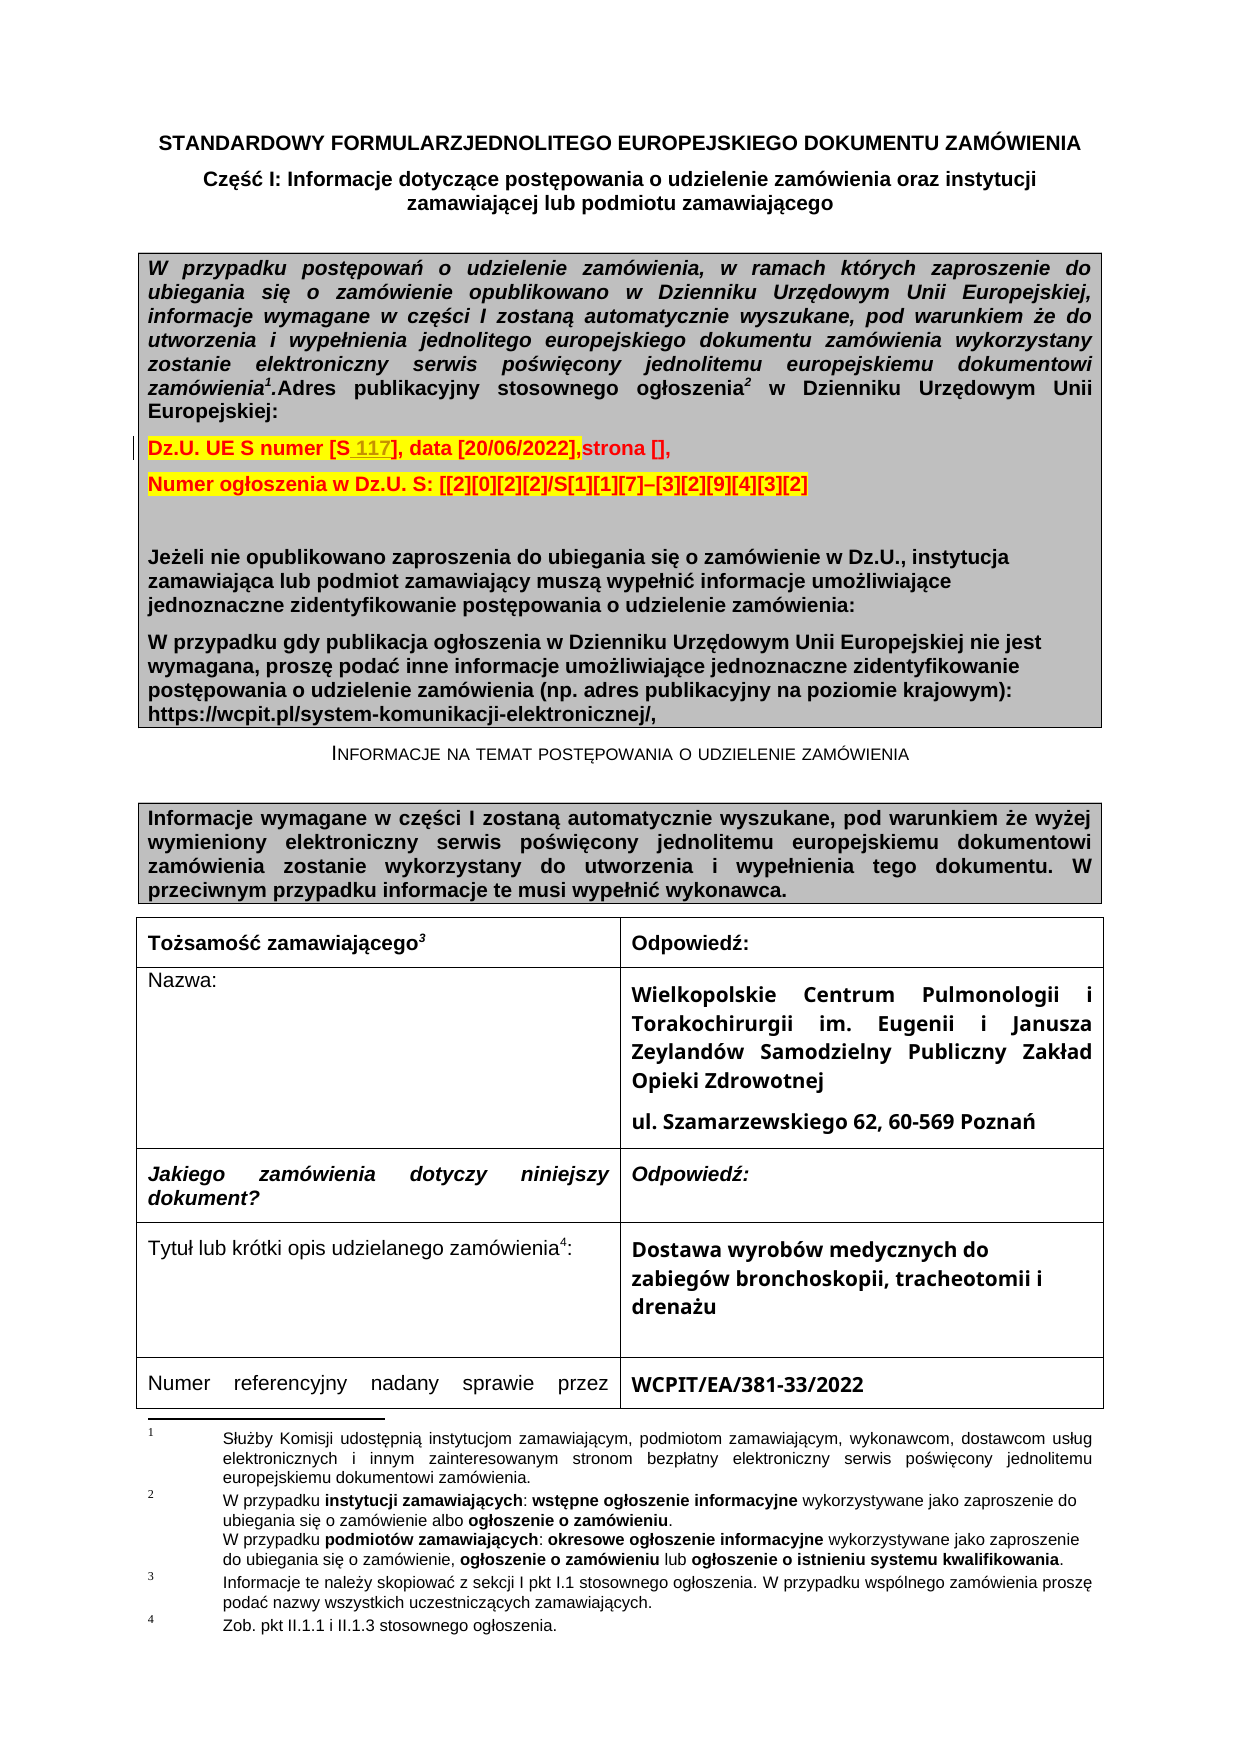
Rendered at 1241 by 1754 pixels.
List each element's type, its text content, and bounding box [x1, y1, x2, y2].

text W przypadku postępowań o udzielenie zamówienia, w ramach których zaproszenie do ubiegania się o zamówienie opublikowano w Dzienniku Urzędowym Unii Europejskiej, informacje wymagane w części I zostaną automatycznie wyszukane, pod warunkiem że do utworzenia i wypełnienia jednolitego europejskiego dokumentu zamówienia wykorzystany zostanie elektroniczny serwis poświęcony jednolitemu europejskiemu dokumentowi zamówienia.Adres publikacyjny stosownego ogłoszenia w Dzienniku Urzędowym Unii Europejskiej: [139, 254, 1101, 423]
text W przypadku gdy publikacja ogłoszenia w Dzienniku Urzędowym Unii Europejskiej nie jest wymagana, proszę podać inne informacje umożliwiające jednoznaczne zidentyfikowanie postępowania o udzielenie zamówienia (np. adres publikacyjny na poziomie krajowym): https://wcpit.pl/system-komunikacji-elektronicznej/, [139, 626, 1101, 727]
title Część I: Informacje dotyczące postępowania o udzielenie zamówienia oraz instytucji zamawiającej lub podmiotu zamawiającego [148, 167, 1093, 215]
table_cell Nazwa: [137, 968, 620, 1148]
table_cell Tytuł lub krótki opis udzielanego zamówienia: [137, 1223, 620, 1357]
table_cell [621, 1358, 1103, 1407]
text Numer ogłoszenia w Dz.U. S: [[2][0][2][2]/S[1][1][7]–[3][2][9][4][3][2] [139, 469, 1101, 496]
table_header Odpowiedź: [621, 918, 1103, 967]
text Jeżeli nie opublikowano zaproszenia do ubiegania się o zamówienie w Dz.U., instytucja zamawiająca lub podmiot zamawiający muszą wypełnić informacje umożliwiające jednoznaczne zidentyfikowanie postępowania o udzielenie zamówienia: [139, 542, 1101, 617]
text Informacje wymagane w części I zostaną automatycznie wyszukane, pod warunkiem że wyżej wymieniony elektroniczny serwis poświęcony jednolitemu europejskiemu dokumentowi zamówienia zostanie wykorzystany do utworzenia i wypełnienia tego dokumentu. W przeciwnym przypadku informacje te musi wypełnić wykonawca. [139, 804, 1101, 903]
table_cell Dostawa wyrobów medycznych do zabiegów bronchoskopii, tracheotomii i drenażu [621, 1223, 1103, 1357]
table_cell Odpowiedź: [621, 1149, 1103, 1222]
title Informacje na temat postępowania o udzielenie zamówienia [148, 741, 1093, 765]
text Standardowy formularzjednolitego europejskiego dokumentu zamówienia [148, 131, 1093, 154]
table_cell Wielkopolskie Centrum Pulmonologii i Torakochirurgii im. Eugenii i Janusza Zeylandów Samodzielny Publiczny Zakład Opieki Zdrowotnej ul. Szamarzewskiego 62, 60-569 Poznań [621, 968, 1103, 1148]
table_cell Jakiego zamówienia dotyczy niniejszy dokument? [137, 1149, 620, 1222]
table_header Tożsamość zamawiającego [137, 918, 620, 967]
text Dz.U. UE S numer [S], data [20/06/2022],strona [], [139, 433, 1101, 460]
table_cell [137, 1358, 620, 1407]
